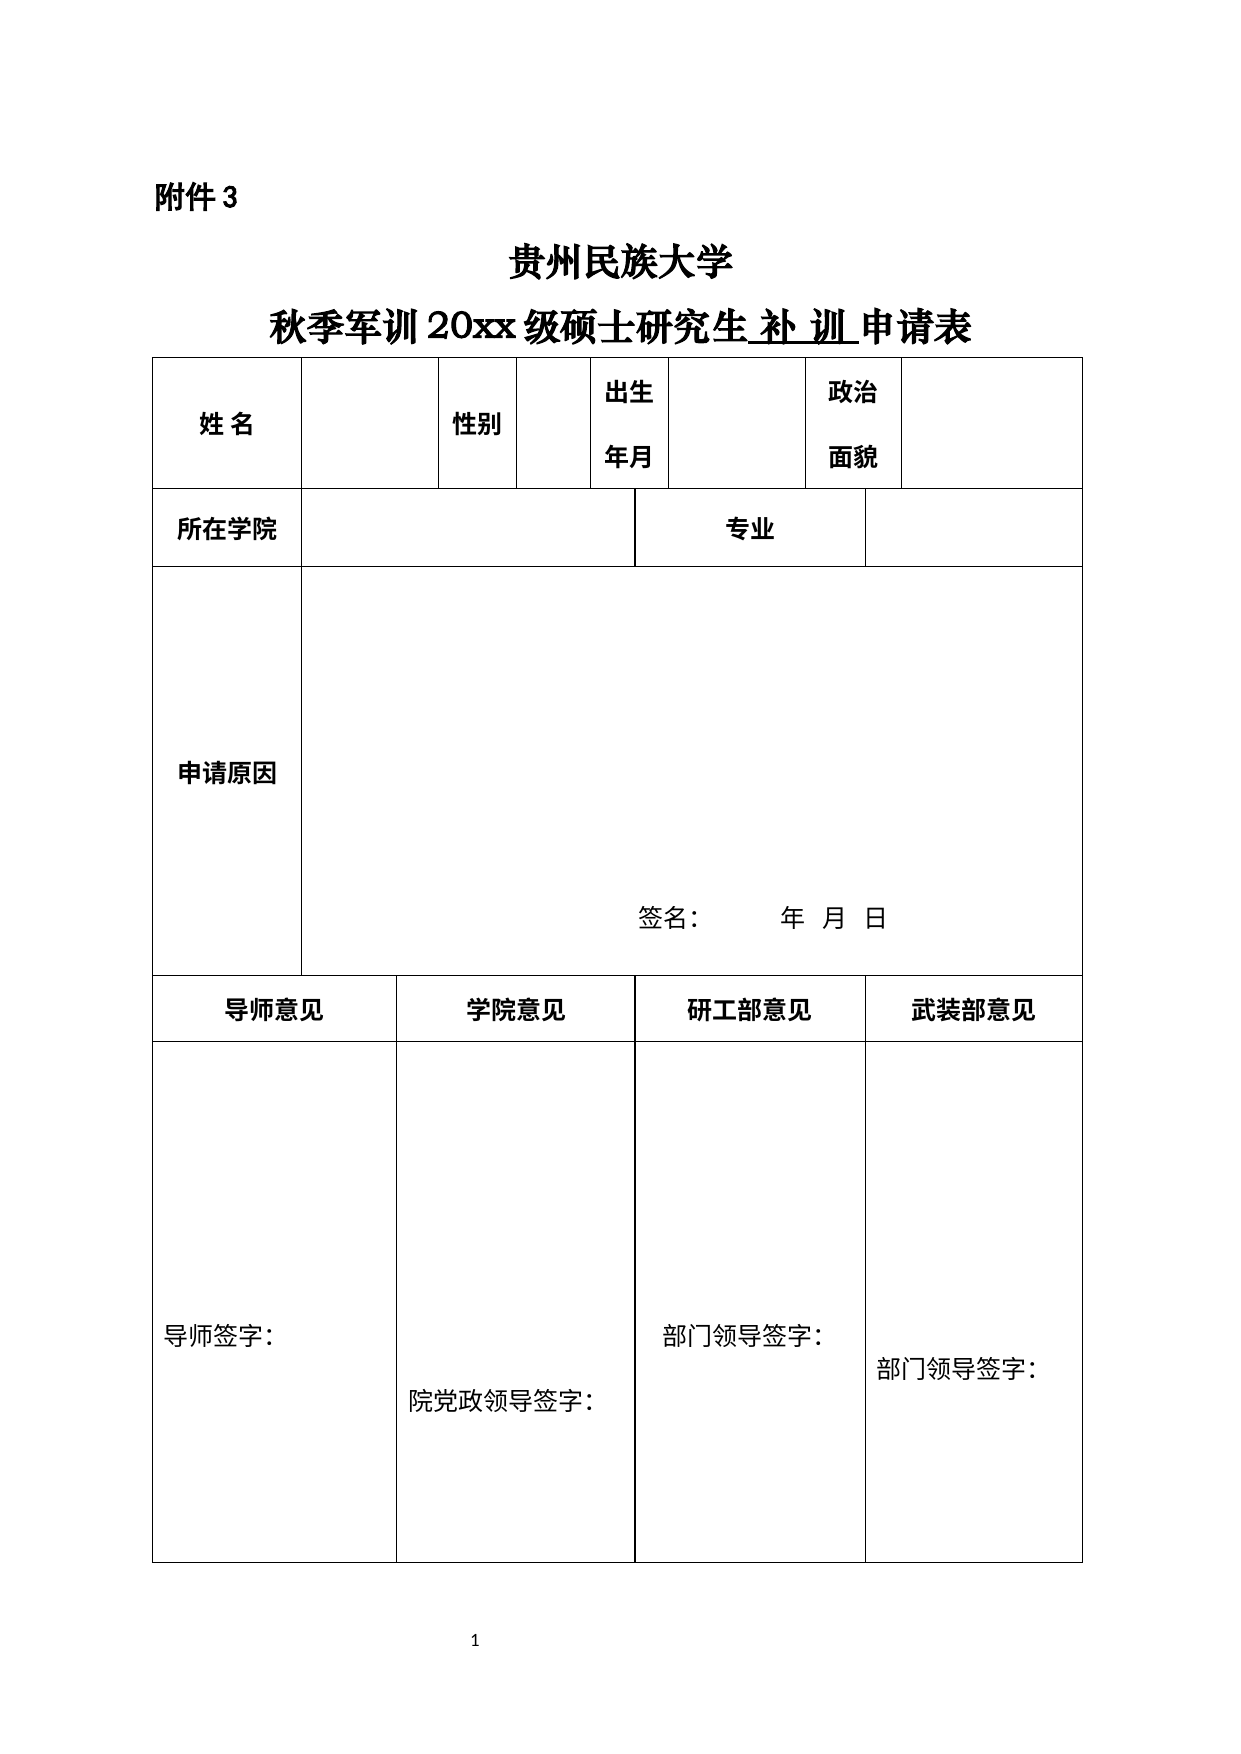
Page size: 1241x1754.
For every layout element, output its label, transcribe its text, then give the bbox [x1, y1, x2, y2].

text 附件3 [153, 162, 1087, 227]
table_cell 研工部意见 [636, 976, 865, 1041]
table_cell 所在学院 [153, 489, 301, 566]
table_cell 导师签字： 年 月 日 [153, 1042, 396, 1562]
table_header 性别 [439, 358, 516, 488]
text 贵州民族大学 [153, 227, 1087, 292]
table_cell [866, 489, 1082, 566]
table_cell [302, 489, 634, 566]
table_cell 学院意见 [397, 976, 634, 1041]
table_cell 签名： 年 月 日 [302, 856, 1082, 975]
table_cell 部门领导签字： （盖章） 年 月 日 [636, 1042, 865, 1562]
text 秋季军训20xx级硕士研究生 补 训 申请表 [153, 292, 1087, 357]
table_header 出生年月 [591, 358, 668, 488]
table_header [302, 358, 438, 488]
table_cell 部门领导签字： （盖章） 年 月 日 [866, 1042, 1082, 1562]
table_cell 专业 [636, 489, 865, 566]
table_header [517, 358, 590, 488]
table_header [902, 358, 1082, 488]
table_cell 申请原因 [153, 567, 301, 975]
table_header [669, 358, 805, 488]
table_cell 导师意见 [153, 976, 396, 1041]
table_cell 武装部意见 [866, 976, 1082, 1041]
table_cell [302, 567, 1082, 856]
table_header 姓 名 [153, 358, 301, 488]
table_header 政治面貌 [806, 358, 901, 488]
table_cell 院党政领导签字： （盖章） 年 月 日 [397, 1042, 634, 1562]
